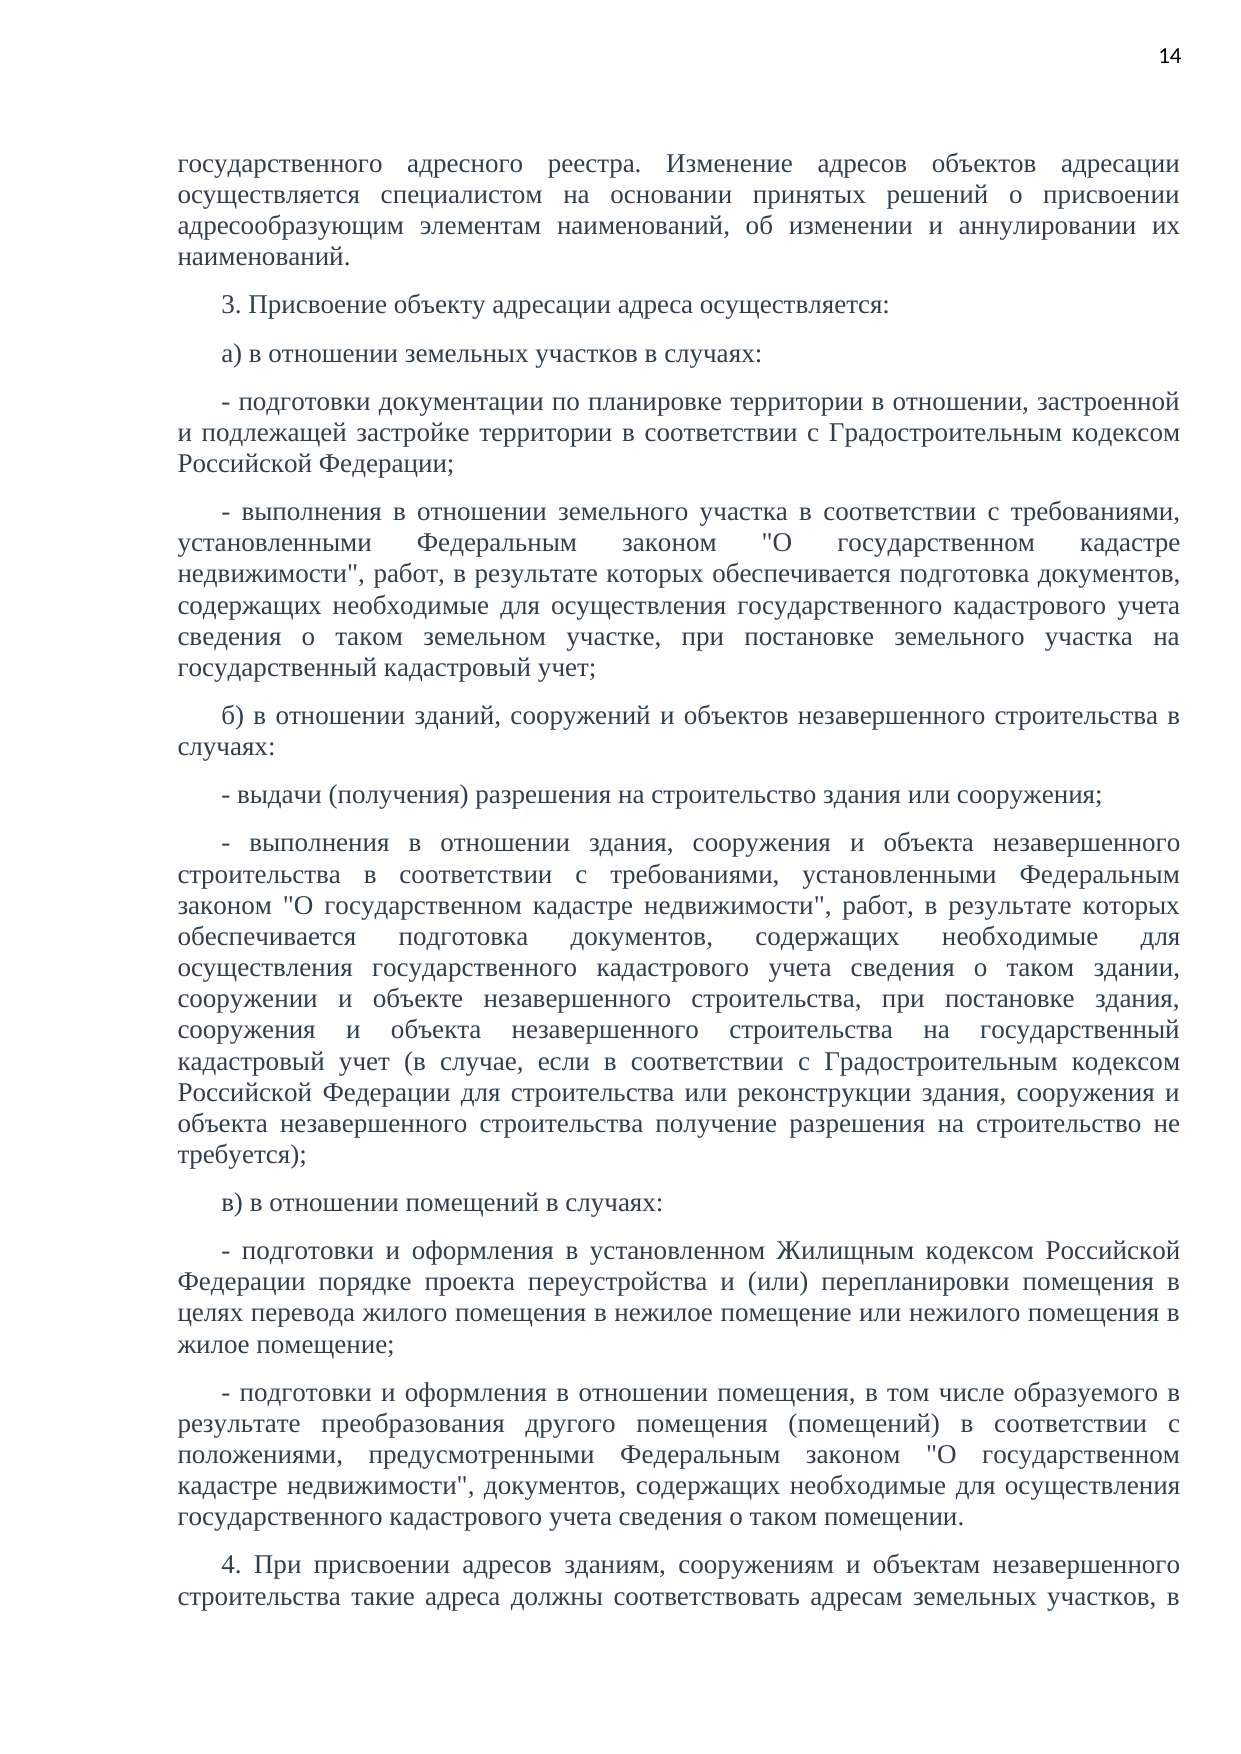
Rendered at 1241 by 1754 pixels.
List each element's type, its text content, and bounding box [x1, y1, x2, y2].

text - выдачи (получения) разрешения на строительство здания или сооружения; [177, 778, 1181, 809]
text - выполнения в отношении здания, сооружения и объекта незавершенного строительства в соответствии с требованиями, установленными Федеральным законом "О государственном кадастре недвижимости", работ, в результате которых обеспечивается подготовка документов, содержащих необходимые для осуществления государственного кадастрового учета сведения о таком здании, сооружении и объекте незавершенного строительства, при постановке здания, сооружения и объекта незавершенного строительства на государственный кадастровый учет (в случае, если в соответствии с Градостроительным кодексом Российской Федерации для строительства или реконструкции здания, сооружения и объекта незавершенного строительства получение разрешения на строительство не требуется); [177, 827, 1181, 1169]
text - выполнения в отношении земельного участка в соответствии с требованиями, установленными Федеральным законом "О государственном кадастре недвижимости", работ, в результате которых обеспечивается подготовка документов, содержащих необходимые для осуществления государственного кадастрового учета сведения о таком земельном участке, при постановке земельного участка на государственный кадастровый учет; [177, 495, 1181, 682]
text 3. Присвоение объекту адресации адреса осуществляется: [177, 289, 1181, 320]
text - подготовки и оформления в отношении помещения, в том числе образуемого в результате преобразования другого помещения (помещений) в соответствии с положениями, предусмотренными Федеральным законом "О государственном кадастре недвижимости", документов, содержащих необходимые для осуществления государственного кадастрового учета сведения о таком помещении. [177, 1376, 1181, 1532]
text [177, 147, 1181, 272]
text в) в отношении помещений в случаях: [177, 1186, 1181, 1217]
text а) в отношении земельных участков в случаях: [177, 337, 1181, 368]
text - подготовки документации по планировке территории в отношении, застроенной и подлежащей застройке территории в соответствии с Градостроительным кодексом Российской Федерации; [177, 385, 1181, 478]
text - подготовки и оформления в установленном Жилищным кодексом Российской Федерации порядке проекта переустройства и (или) перепланировки помещения в целях перевода жилого помещения в нежилое помещение или нежилого помещения в жилое помещение; [177, 1234, 1181, 1359]
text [177, 1548, 1181, 1611]
text б) в отношении зданий, сооружений и объектов незавершенного строительства в случаях: [177, 699, 1181, 761]
